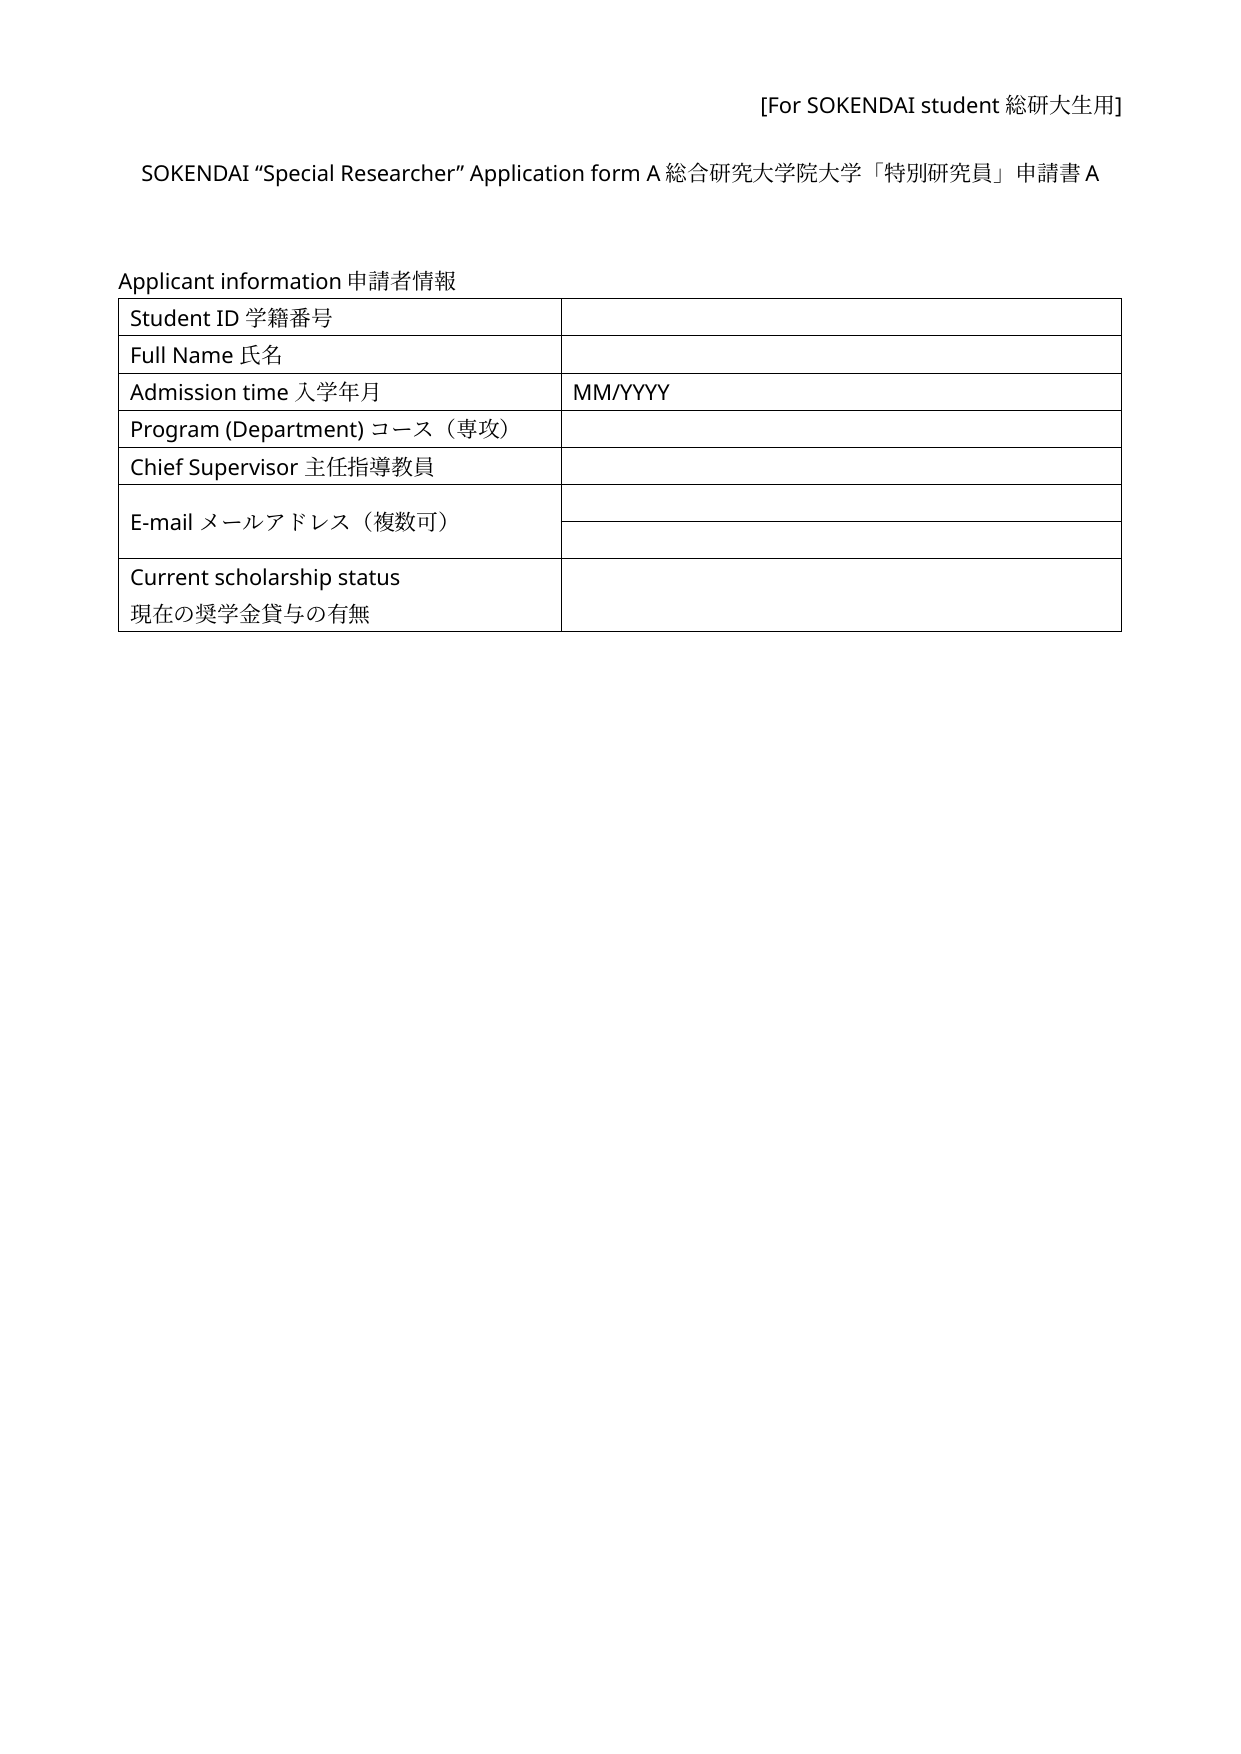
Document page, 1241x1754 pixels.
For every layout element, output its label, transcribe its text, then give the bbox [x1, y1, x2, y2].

table_cell [562, 485, 1121, 521]
table_cell Admission time 入学年月 [119, 374, 561, 409]
table_cell E-mail メールアドレス（複数可） [119, 485, 561, 558]
table_cell Current scholarship status 現在の奨学金貸与の有無 [119, 559, 561, 631]
text SOKENDAI “Special Researcher” Application form A総合研究大学院大学「特別研究員」申請書A [118, 154, 1122, 190]
table_cell Chief Supervisor 主任指導教員 [119, 448, 561, 484]
table_cell Program (Department) コース（専攻） [119, 411, 561, 447]
table_cell MM/YYYY [562, 374, 1121, 409]
table_cell [562, 559, 1121, 631]
table_cell [562, 522, 1121, 558]
text Applicant information申請者情報 [118, 262, 1122, 298]
table_header Student ID 学籍番号 [119, 299, 561, 335]
table_header [562, 299, 1121, 335]
table_cell [562, 411, 1121, 447]
table_cell [562, 448, 1121, 484]
table_cell [562, 336, 1121, 372]
table_cell Full Name 氏名 [119, 336, 561, 372]
